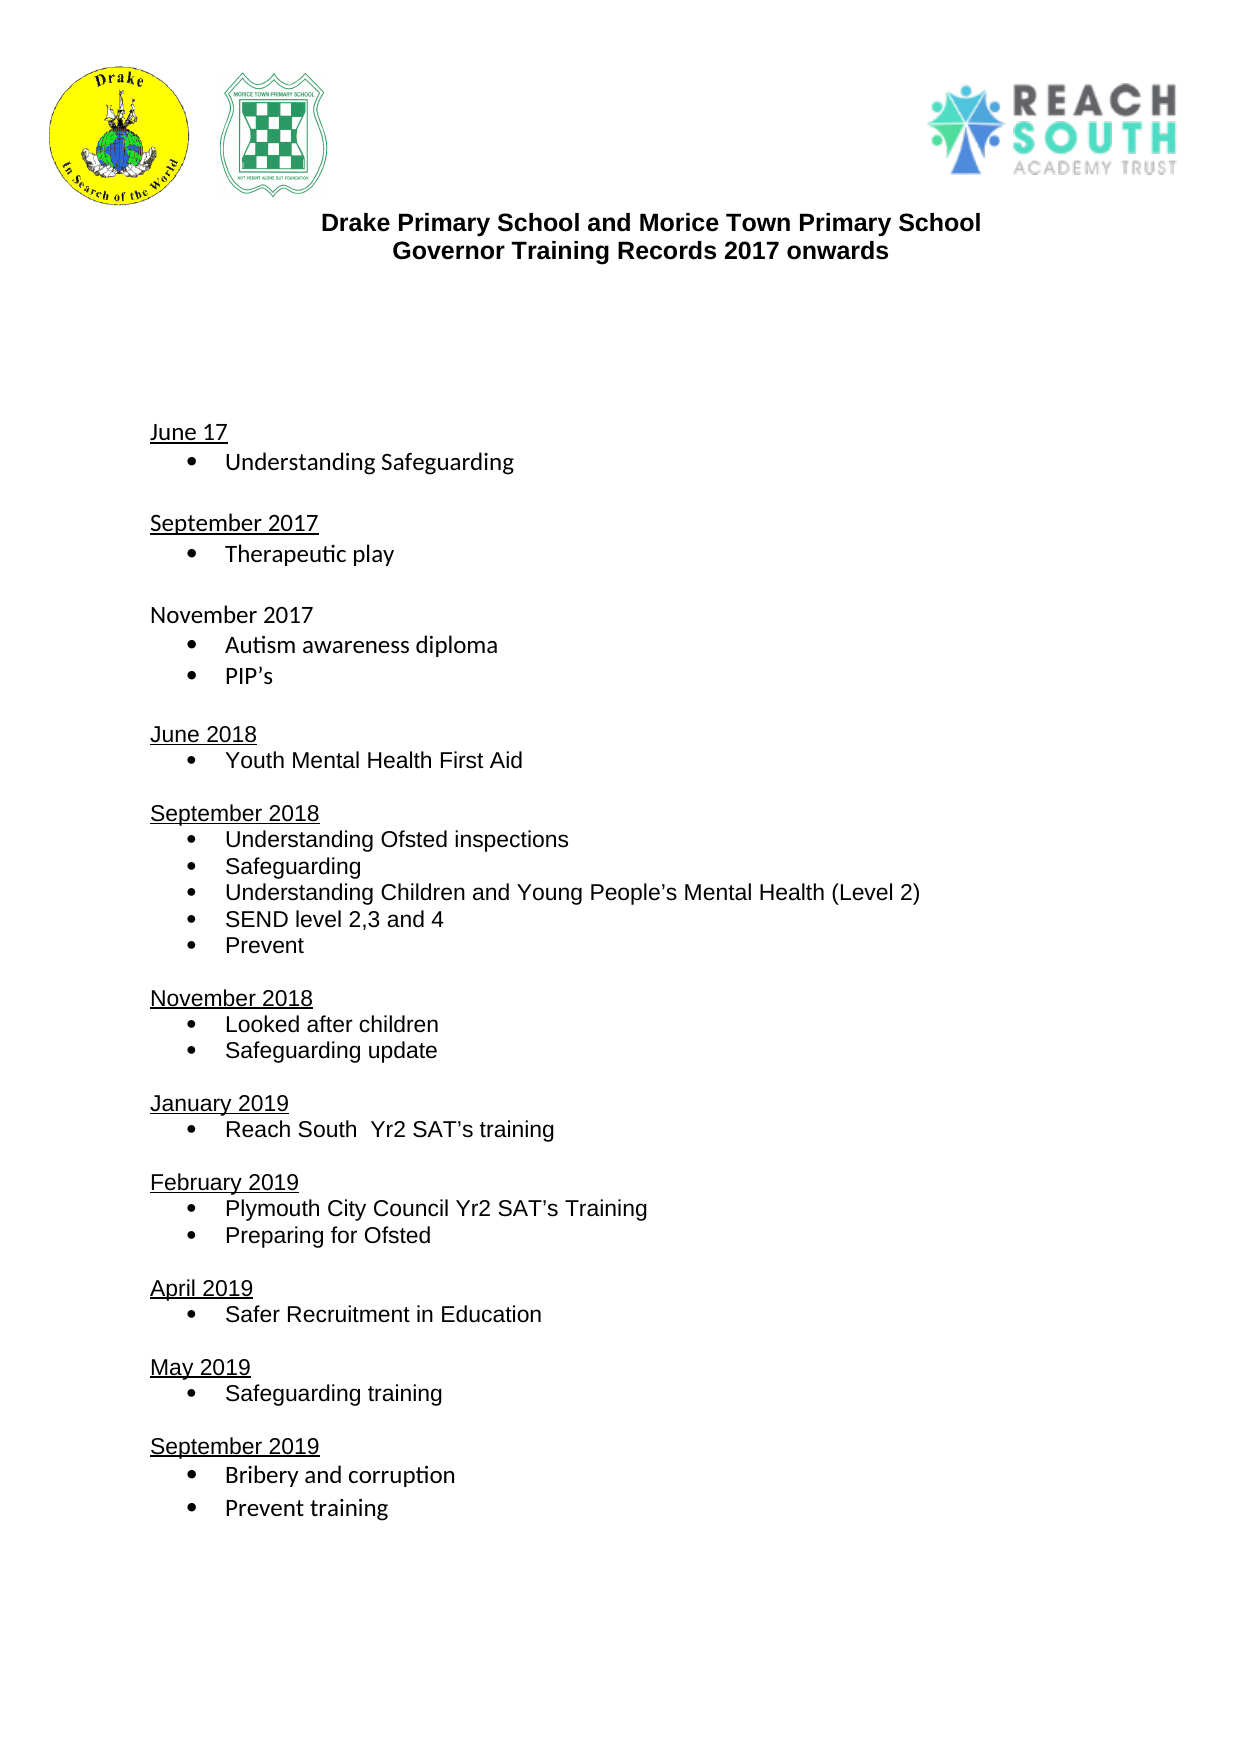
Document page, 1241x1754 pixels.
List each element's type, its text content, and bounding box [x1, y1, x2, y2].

list Safeguarding [187, 853, 1090, 879]
list Reach South Yr2 SAT’s training [187, 1116, 1090, 1143]
list PIP’s [187, 660, 1090, 691]
text Governor Training Records 2017 onwards [150, 236, 1090, 265]
text April 2019 [150, 1274, 1090, 1301]
list Prevent [187, 932, 1090, 958]
list SEND level 2,3 and 4 [187, 906, 1090, 932]
list Prevent training [187, 1492, 1090, 1522]
text June 17 [150, 416, 1090, 446]
text Drake Primary School and Morice Town Primary School [150, 207, 1090, 236]
text June 2018 [150, 721, 1090, 747]
picture [218, 71, 329, 199]
list Understanding Ofsted inspections [187, 826, 1090, 853]
list Autism awareness diploma [187, 629, 1090, 660]
text February 2019 [150, 1169, 1090, 1195]
text September 2019 [150, 1433, 1090, 1459]
list Therapeutic play [187, 538, 1090, 568]
list Bribery and corruption [187, 1459, 1090, 1489]
text May 2019 [150, 1353, 1090, 1380]
list Safer Recruitment in Education [187, 1301, 1090, 1327]
list Looked after children [187, 1011, 1090, 1037]
picture [43, 63, 194, 210]
list Preparing for Ofsted [187, 1222, 1090, 1248]
list Safeguarding training [187, 1380, 1090, 1406]
list Understanding Children and Young People’s Mental Health (Level 2) [187, 879, 1090, 906]
list Safeguarding update [187, 1037, 1090, 1064]
picture [926, 79, 1186, 178]
text September 2017 [150, 507, 1090, 538]
list Youth Mental Health First Aid [187, 747, 1090, 774]
text January 2019 [150, 1090, 1090, 1116]
text November 2017 [150, 599, 1090, 629]
text November 2018 [150, 984, 1090, 1011]
text September 2018 [150, 800, 1090, 826]
list Plymouth City Council Yr2 SAT’s Training [187, 1195, 1090, 1222]
list Understanding Safeguarding [187, 446, 1090, 477]
